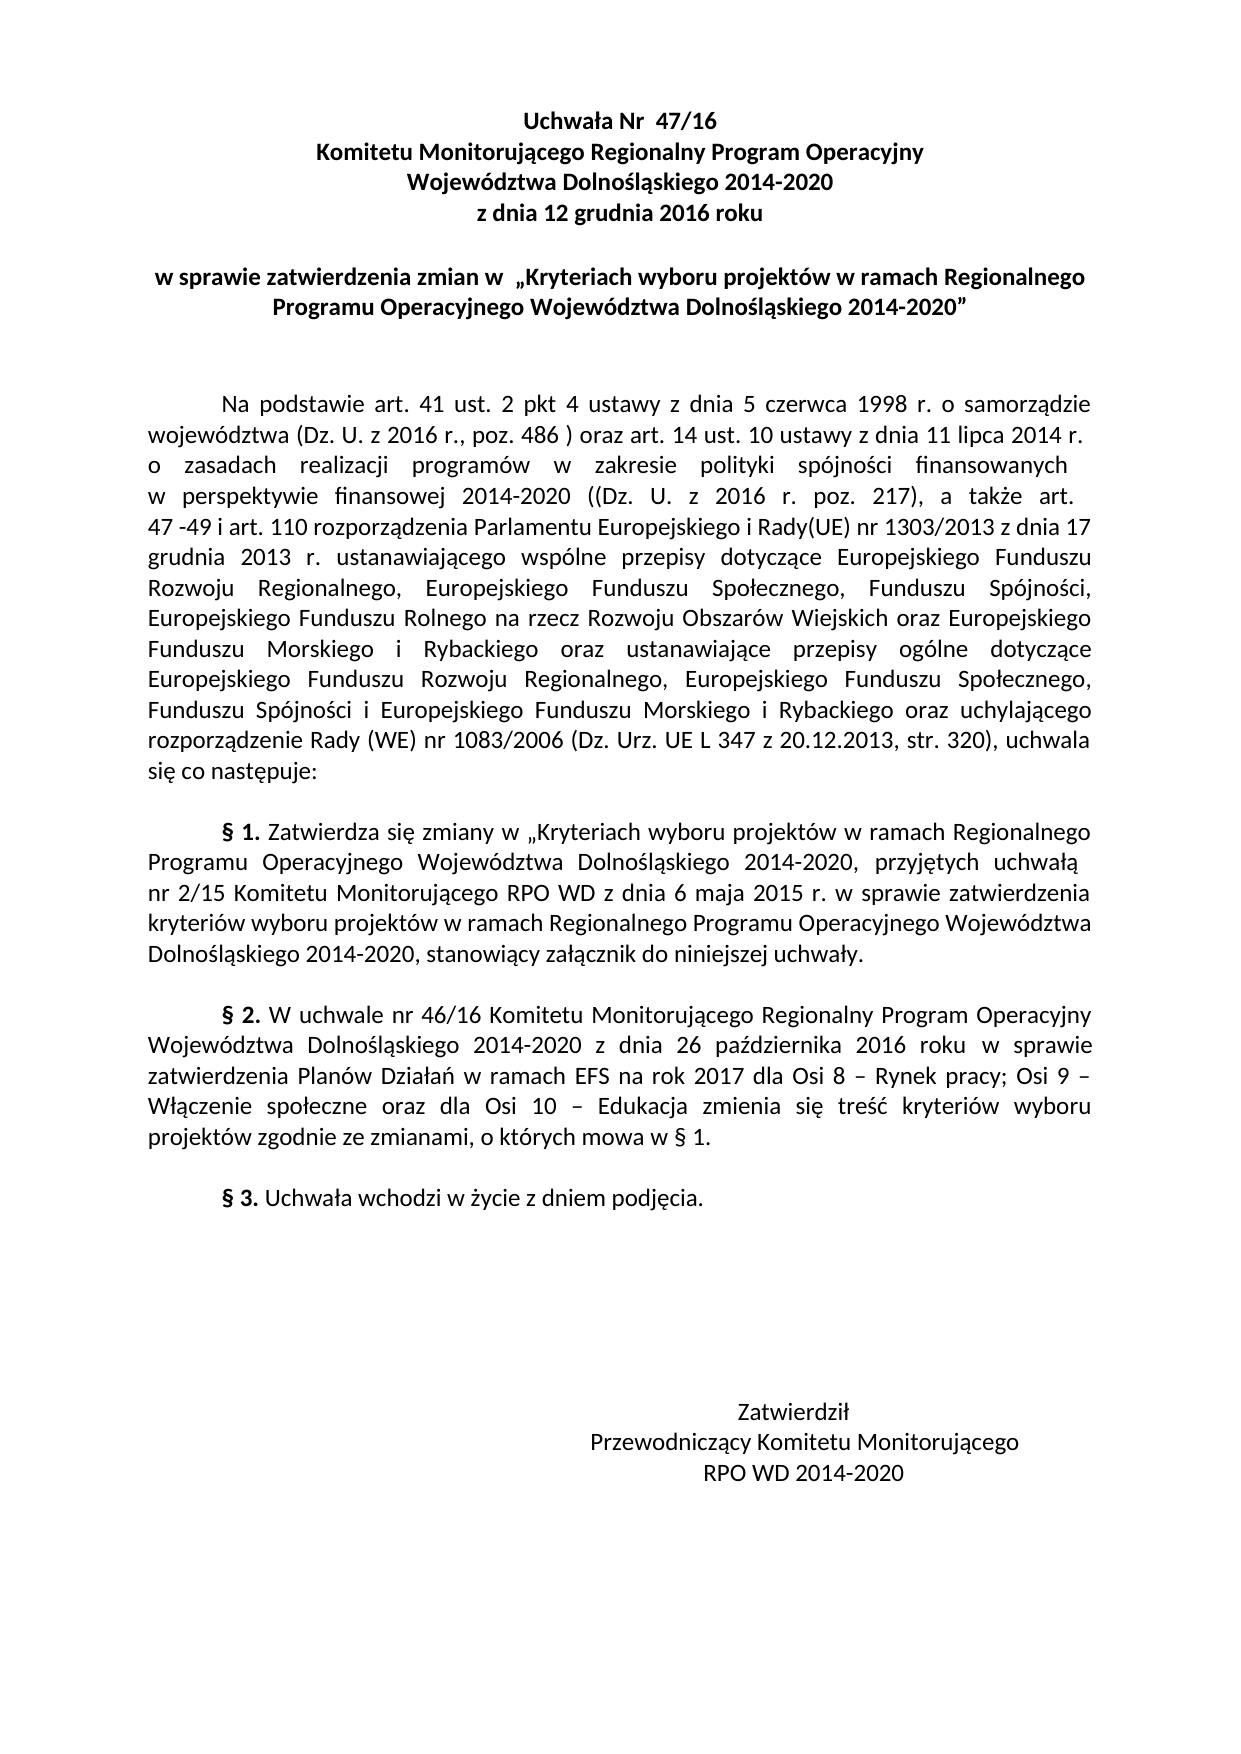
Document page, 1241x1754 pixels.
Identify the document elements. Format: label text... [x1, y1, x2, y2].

text z dnia 12 grudnia 2016 roku [148, 197, 1093, 227]
text RPO WD 2014-2020 [590, 1457, 1093, 1487]
text Województwa Dolnośląskiego 2014-2020 [148, 166, 1093, 197]
text w sprawie zatwierdzenia zmian w „Kryteriach wyboru projektów w ramach Regionalnego Programu Operacyjnego Województwa Dolnośląskiego 2014-2020” [148, 261, 1093, 322]
text Na podstawie art. 41 ust. 2 pkt 4 ustawy z dnia 5 czerwca 1998 r. o samorządzie województwa (Dz. U. z 2016 r., poz. 486 ) oraz art. 14 ust. 10 ustawy z dnia 11 lipca 2014 r. o zasadach realizacji programów w zakresie polityki spójności finansowanych w perspektywie finansowej 2014-2020 ((Dz. U. z 2016 r. poz. 217), a także art. 47 -49 i art. 110 rozporządzenia Parlamentu Europejskiego i Rady(UE) nr 1303/2013 z dnia 17 grudnia 2013 r. ustanawiającego wspólne przepisy dotyczące Europejskiego Funduszu Rozwoju Regionalnego, Europejskiego Funduszu Społecznego, Funduszu Spójności, Europejskiego Funduszu Rolnego na rzecz Rozwoju Obszarów Wiejskich oraz Europejskiego Funduszu Morskiego i Rybackiego oraz ustanawiające przepisy ogólne dotyczące Europejskiego Funduszu Rozwoju Regionalnego, Europejskiego Funduszu Społecznego, Funduszu Spójności i Europejskiego Funduszu Morskiego i Rybackiego oraz uchylającego rozporządzenie Rady (WE) nr 1083/2006 (Dz. Urz. UE L 347 z 20.12.2013, str. 320), uchwala się co następuje: [148, 388, 1093, 785]
text § 2. W uchwale nr 46/16 Komitetu Monitorującego Regionalny Program Operacyjny Województwa Dolnośląskiego 2014-2020 z dnia 26 października 2016 roku w sprawie zatwierdzenia Planów Działań w ramach EFS na rok 2017 dla Osi 8 – Rynek pracy; Osi 9 – Włączenie społeczne oraz dla Osi 10 – Edukacja zmienia się treść kryteriów wyboru projektów zgodnie ze zmianami, o których mowa w § 1. [148, 999, 1093, 1152]
text Przewodniczący Komitetu Monitorującego [590, 1426, 1093, 1457]
text § 1. Zatwierdza się zmiany w „Kryteriach wyboru projektów w ramach Regionalnego Programu Operacyjnego Województwa Dolnośląskiego 2014-2020, przyjętych uchwałą nr 2/15 Komitetu Monitorującego RPO WD z dnia 6 maja 2015 r. w sprawie zatwierdzenia kryteriów wyboru projektów w ramach Regionalnego Programu Operacyjnego Województwa Dolnośląskiego 2014-2020, stanowiący załącznik do niniejszej uchwały. [148, 816, 1093, 968]
text Uchwała Nr 47/16 [148, 105, 1093, 136]
text § 3. Uchwała wchodzi w życie z dniem podjęcia. [154, 1182, 1093, 1213]
text Komitetu Monitorującego Regionalny Program Operacyjny [148, 136, 1093, 166]
text Zatwierdził [154, 1396, 1093, 1426]
